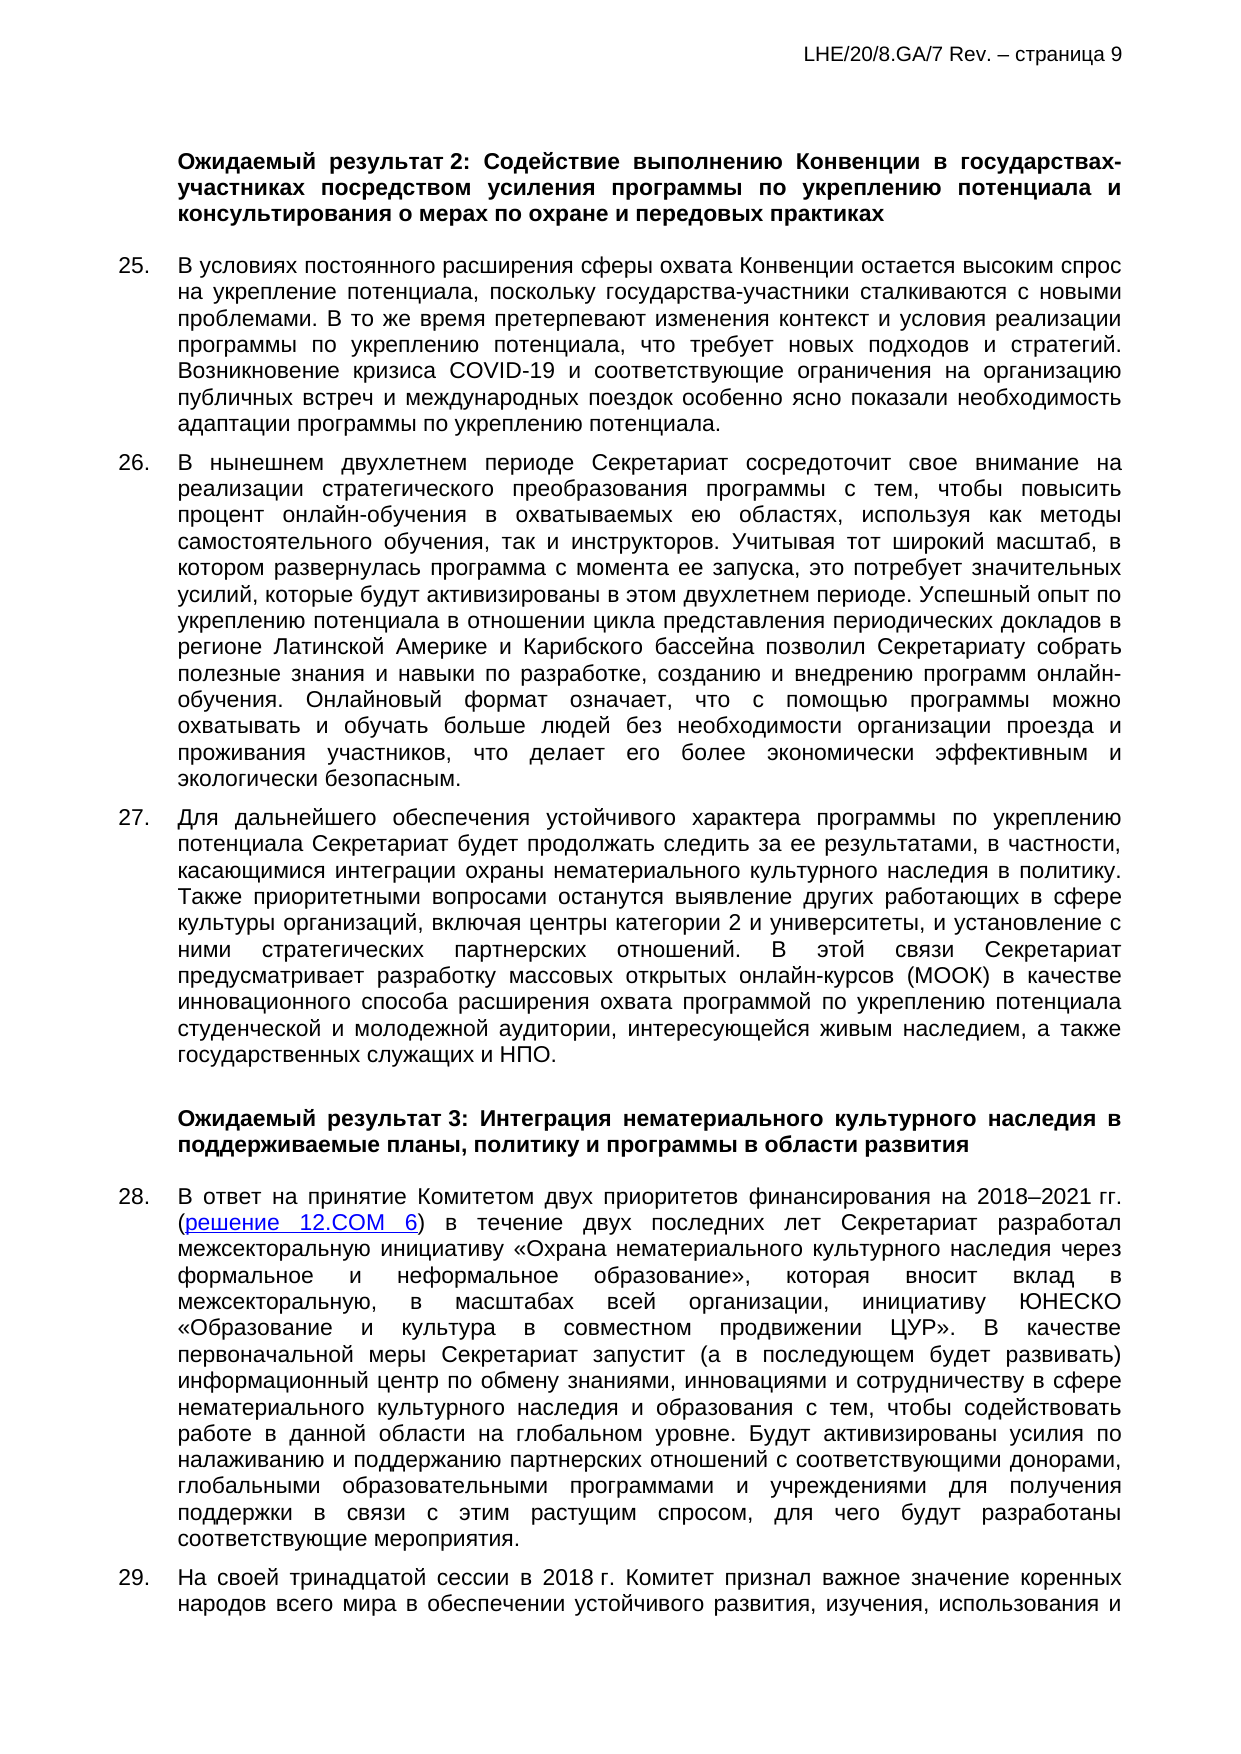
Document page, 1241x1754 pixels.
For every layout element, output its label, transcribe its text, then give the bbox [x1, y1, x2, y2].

list В нынешнем двухлетнем периоде Секретариат сосредоточит свое внимание на реализации стратегического преобразования программы с тем, чтобы повысить процент онлайн-обучения в охватываемых ею областях, используя как методы самостоятельного обучения, так и инструкторов. Учитывая тот широкий масштаб, в котором развернулась программа с момента ее запуска, это потребует значительных усилий, которые будут активизированы в этом двухлетнем периоде. Успешный опыт по укреплению потенциала в отношении цикла представления периодических докладов в регионе Латинской Америке и Карибского бассейна позволил Секретариату собрать полезные знания и навыки по разработке, созданию и внедрению программ онлайн-обучения. Онлайновый формат означает, что с помощью программы можно охватывать и обучать больше людей без необходимости организации проезда и проживания участников, что делает его более экономически эффективным и экологически безопасным. [118, 449, 1122, 791]
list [118, 1564, 1122, 1617]
list В ответ на принятие Комитетом двух приоритетов финансирования на 2018–2021 гг. (решение 12.COM 6) в течение двух последних лет Секретариат разработал межсекторальную инициативу «Охрана нематериального культурного наследия через формальное и неформальное образование», которая вносит вклад в межсекторальную, в масштабах всей организации, инициативу ЮНЕСКО «Образование и культура в совместном продвижении ЦУР». В качестве первоначальной меры Секретариат запустит (а в последующем будет развивать) информационный центр по обмену знаниями, инновациями и сотрудничеству в сфере нематериального культурного наследия и образования с тем, чтобы содействовать работе в данной области на глобальном уровне. Будут активизированы усилия по налаживанию и поддержанию партнерских отношений с соответствующими донорами, глобальными образовательными программами и учреждениями для получения поддержки в связи с этим растущим спросом, для чего будут разработаны соответствующие мероприятия. [118, 1183, 1122, 1552]
list Для дальнейшего обеспечения устойчивого характера программы по укреплению потенциала Секретариат будет продолжать следить за ее результатами, в частности, касающимися интеграции охраны нематериального культурного наследия в политику. Также приоритетными вопросами останутся выявление других работающих в сфере культуры организаций, включая центры категории 2 и университеты, и установление с ними стратегических партнерских отношений. В этой связи Секретариат предусматривает разработку массовых открытых онлайн-курсов (МООК) в качестве инновационного способа расширения охвата программой по укреплению потенциала студенческой и молодежной аудитории, интересующейся живым наследием, а также государственных служащих и НПО. [118, 804, 1122, 1067]
list В условиях постоянного расширения сферы охвата Конвенции остается высоким спрос на укрепление потенциала, поскольку государства-участники сталкиваются с новыми проблемами. В то же время претерпевают изменения контекст и условия реализации программы по укреплению потенциала, что требует новых подходов и стратегий. Возникновение кризиса COVID-19 и соответствующие ограничения на организацию публичных встреч и международных поездок особенно ясно показали необходимость адаптации программы по укреплению потенциала. [118, 252, 1122, 436]
subtitle Ожидаемый результат 3: Интеграция нематериального культурного наследия в поддерживаемые планы, политику и программы в области развития [177, 1105, 1122, 1158]
subtitle Ожидаемый результат 2: Содействие выполнению Конвенции в государствах-участниках посредством усиления программы по укреплению потенциала и консультирования о мерах по охране и передовых практиках [177, 148, 1122, 227]
